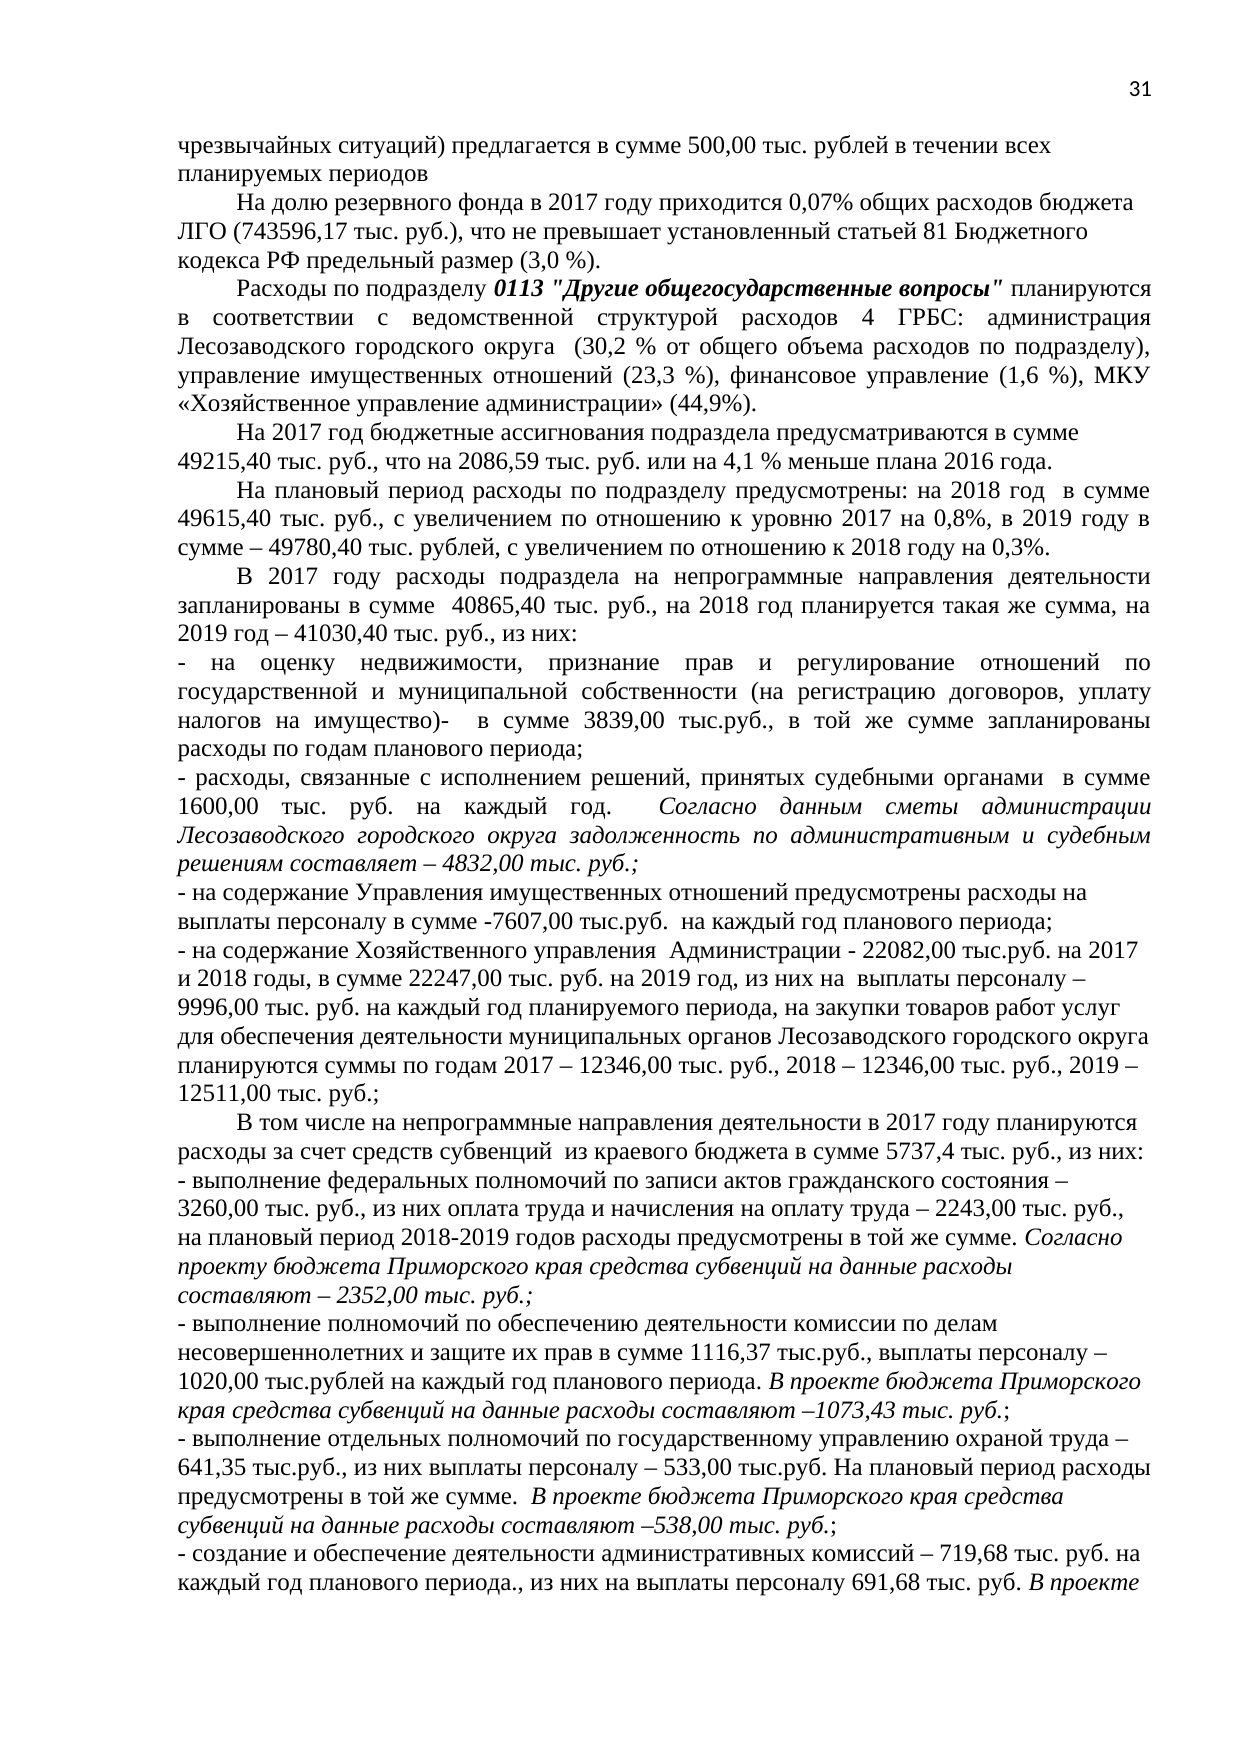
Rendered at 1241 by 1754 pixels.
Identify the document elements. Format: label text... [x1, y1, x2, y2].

text В том числе на непрограммные направления деятельности в 2017 году планируются расходы за счет средств субвенций из краевого бюджета в сумме 5737,4 тыс. руб., из них: [177, 1107, 1152, 1165]
text - выполнение отдельных полномочий по государственному управлению охраной труда – 641,35 тыс.руб., из них выплаты персоналу – 533,00 тыс.руб. На плановый период расходы предусмотрены в той же сумме. В проекте бюджета Приморского края средства субвенций на данные расходы составляют –538,00 тыс. руб.; [177, 1423, 1152, 1538]
text На 2017 год бюджетные ассигнования подраздела предусматриваются в сумме 49215,40 тыс. руб., что на 2086,59 тыс. руб. или на 4,1 % меньше плана 2016 года. [177, 417, 1152, 475]
text - на содержание Хозяйственного управления Администрации - 22082,00 тыс.руб. на 2017 и 2018 годы, в сумме 22247,00 тыс. руб. на 2019 год, из них на выплаты персоналу – 9996,00 тыс. руб. на каждый год планируемого периода, на закупки товаров работ услуг для обеспечения деятельности муниципальных органов Лесозаводского городского округа планируются суммы по годам 2017 – 12346,00 тыс. руб., 2018 – 12346,00 тыс. руб., 2019 – 12511,00 тыс. руб.; [177, 935, 1152, 1107]
text - выполнение федеральных полномочий по записи актов гражданского состояния – 3260,00 тыс. руб., из них оплата труда и начисления на оплату труда – 2243,00 тыс. руб., на плановый период 2018-2019 годов расходы предусмотрены в той же сумме. Согласно проекту бюджета Приморского края средства субвенций на данные расходы составляют – 2352,00 тыс. руб.; [177, 1165, 1152, 1308]
text Расходы по подразделу 0113 "Другие общегосударственные вопросы" планируются в соответствии с ведомственной структурой расходов 4 ГРБС: администрация Лесозаводского городского округа (30,2 % от общего объема расходов по подразделу), управление имущественных отношений (23,3 %), финансовое управление (1,6 %), МКУ «Хозяйственное управление администрации» (44,9%). [177, 273, 1152, 417]
text На плановый период расходы по подразделу предусмотрены: на 2018 год в сумме 49615,40 тыс. руб., с увеличением по отношению к уровню 2017 на 0,8%, в 2019 году в сумме – 49780,40 тыс. рублей, с увеличением по отношению к 2018 году на 0,3%. [177, 475, 1152, 561]
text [177, 1538, 1152, 1596]
text В 2017 году расходы подраздела на непрограммные направления деятельности запланированы в сумме 40865,40 тыс. руб., на 2018 год планируется такая же сумма, на 2019 год – 41030,40 тыс. руб., из них: [177, 561, 1152, 647]
text - на оценку недвижимости, признание прав и регулирование отношений по государственной и муниципальной собственности (на регистрацию договоров, уплату налогов на имущество)- в сумме 3839,00 тыс.руб., в той же сумме запланированы расходы по годам планового периода; [177, 647, 1152, 762]
text - на содержание Управления имущественных отношений предусмотрены расходы на выплаты персоналу в сумме -7607,00 тыс.руб. на каждый год планового периода; [177, 877, 1152, 935]
text На долю резервного фонда в 2017 году приходится 0,07% общих расходов бюджета ЛГО (743596,17 тыс. руб.), что не превышает установленный статьей 81 Бюджетного кодекса РФ предельный размер (3,0 %). [177, 187, 1152, 273]
text - расходы, связанные с исполнением решений, принятых судебными органами в сумме 1600,00 тыс. руб. на каждый год. Согласно данным сметы администрации Лесозаводского городского округа задолженность по административным и судебным решениям составляет – 4832,00 тыс. руб.; [177, 762, 1152, 877]
text - выполнение полномочий по обеспечению деятельности комиссии по делам несовершеннолетних и защите их прав в сумме 1116,37 тыс.руб., выплаты персоналу – 1020,00 тыс.рублей на каждый год планового периода. В проекте бюджета Приморского края средства субвенций на данные расходы составляют –1073,43 тыс. руб.; [177, 1308, 1152, 1423]
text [177, 130, 1152, 187]
